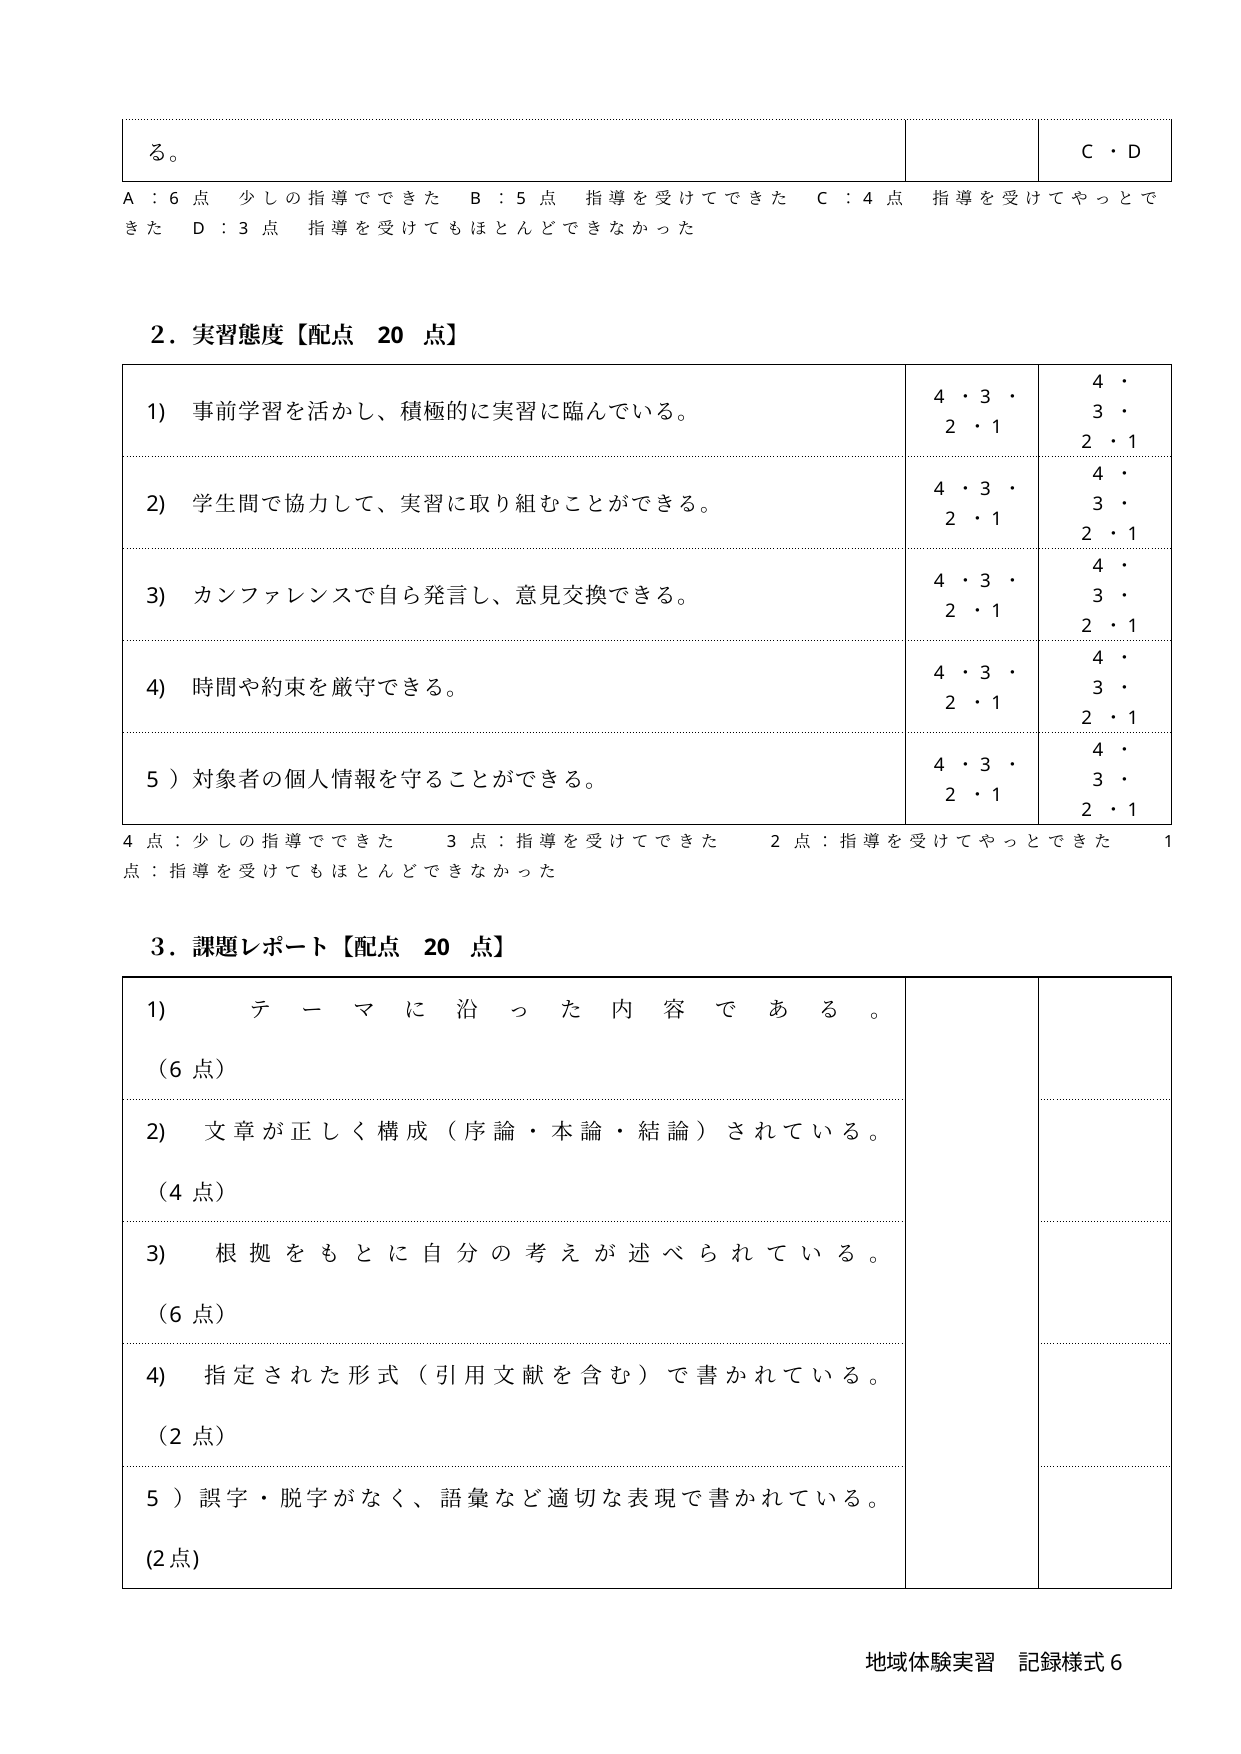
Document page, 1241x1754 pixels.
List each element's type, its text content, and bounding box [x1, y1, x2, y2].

table_header [906, 978, 1038, 1588]
table_cell [1039, 1343, 1171, 1466]
table_cell 3) 根拠をもとに自分の考えが述べられている。 （6点） [123, 1221, 905, 1343]
table_cell 2) 文章が正しく構成（序論・本論・結論）されている。 （4点） [123, 1099, 905, 1221]
table_cell 4・3・2・1 [906, 548, 1038, 640]
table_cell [123, 119, 905, 181]
table_cell [1039, 1221, 1171, 1343]
table_cell A・B・C・D [905, 119, 1038, 181]
text 4点：少しの指導でできた 3点：指導を受けてできた 2点：指導を受けてやっとできた 1点：指導を受けてもほとんどできなかった [105, 825, 1176, 885]
table_cell 4) 指定された形式（引用文献を含む）で書かれている。 （2点） [123, 1343, 905, 1466]
table_cell 3) カンファレンスで自ら発言し、意見交換できる。 [123, 548, 905, 640]
table_header 4・3・2・1 [1039, 365, 1171, 456]
table_cell 4・3・2・1 [906, 456, 1038, 548]
table_cell 4・3・2・1 [1039, 456, 1171, 548]
table_cell 4・3・2・1 [906, 640, 1038, 732]
text A：6点 少しの指導でできた B：5点 指導を受けてできた C：4点 指導を受けてやっとできた D：3点 指導を受けてもほとんどできなかった [105, 182, 1176, 243]
table_cell 4・3・2・1 [1039, 548, 1171, 640]
table_header [1039, 978, 1171, 1099]
text ３．課題レポート【配点 20点】 [105, 916, 1117, 976]
table_cell 2) 学生間で協力して、実習に取り組むことができる。 [123, 456, 905, 548]
table_header 1) 事前学習を活かし、積極的に実習に臨んでいる。 [123, 365, 905, 456]
table_cell 4・3・2・1 [906, 732, 1038, 824]
table_cell [1039, 1099, 1171, 1221]
table_cell 5）対象者の個人情報を守ることができる。 [123, 732, 905, 824]
table_cell 5）誤字・脱字がなく、語彙など適切な表現で書かれている。 (2点) [123, 1466, 905, 1588]
table_cell 4・3・2・1 [1039, 640, 1171, 732]
table_header 4・3・2・1 [906, 365, 1038, 456]
table_cell 4・3・2・1 [1039, 732, 1171, 824]
table_cell [1039, 1466, 1171, 1588]
text ２．実習態度【配点 20点】 [105, 303, 1117, 364]
table_cell A・B・C・D [1039, 119, 1171, 181]
table_cell 4) 時間や約束を厳守できる。 [123, 640, 905, 732]
table_header 1) テーマに沿った内容である。 （6点） [123, 978, 905, 1099]
